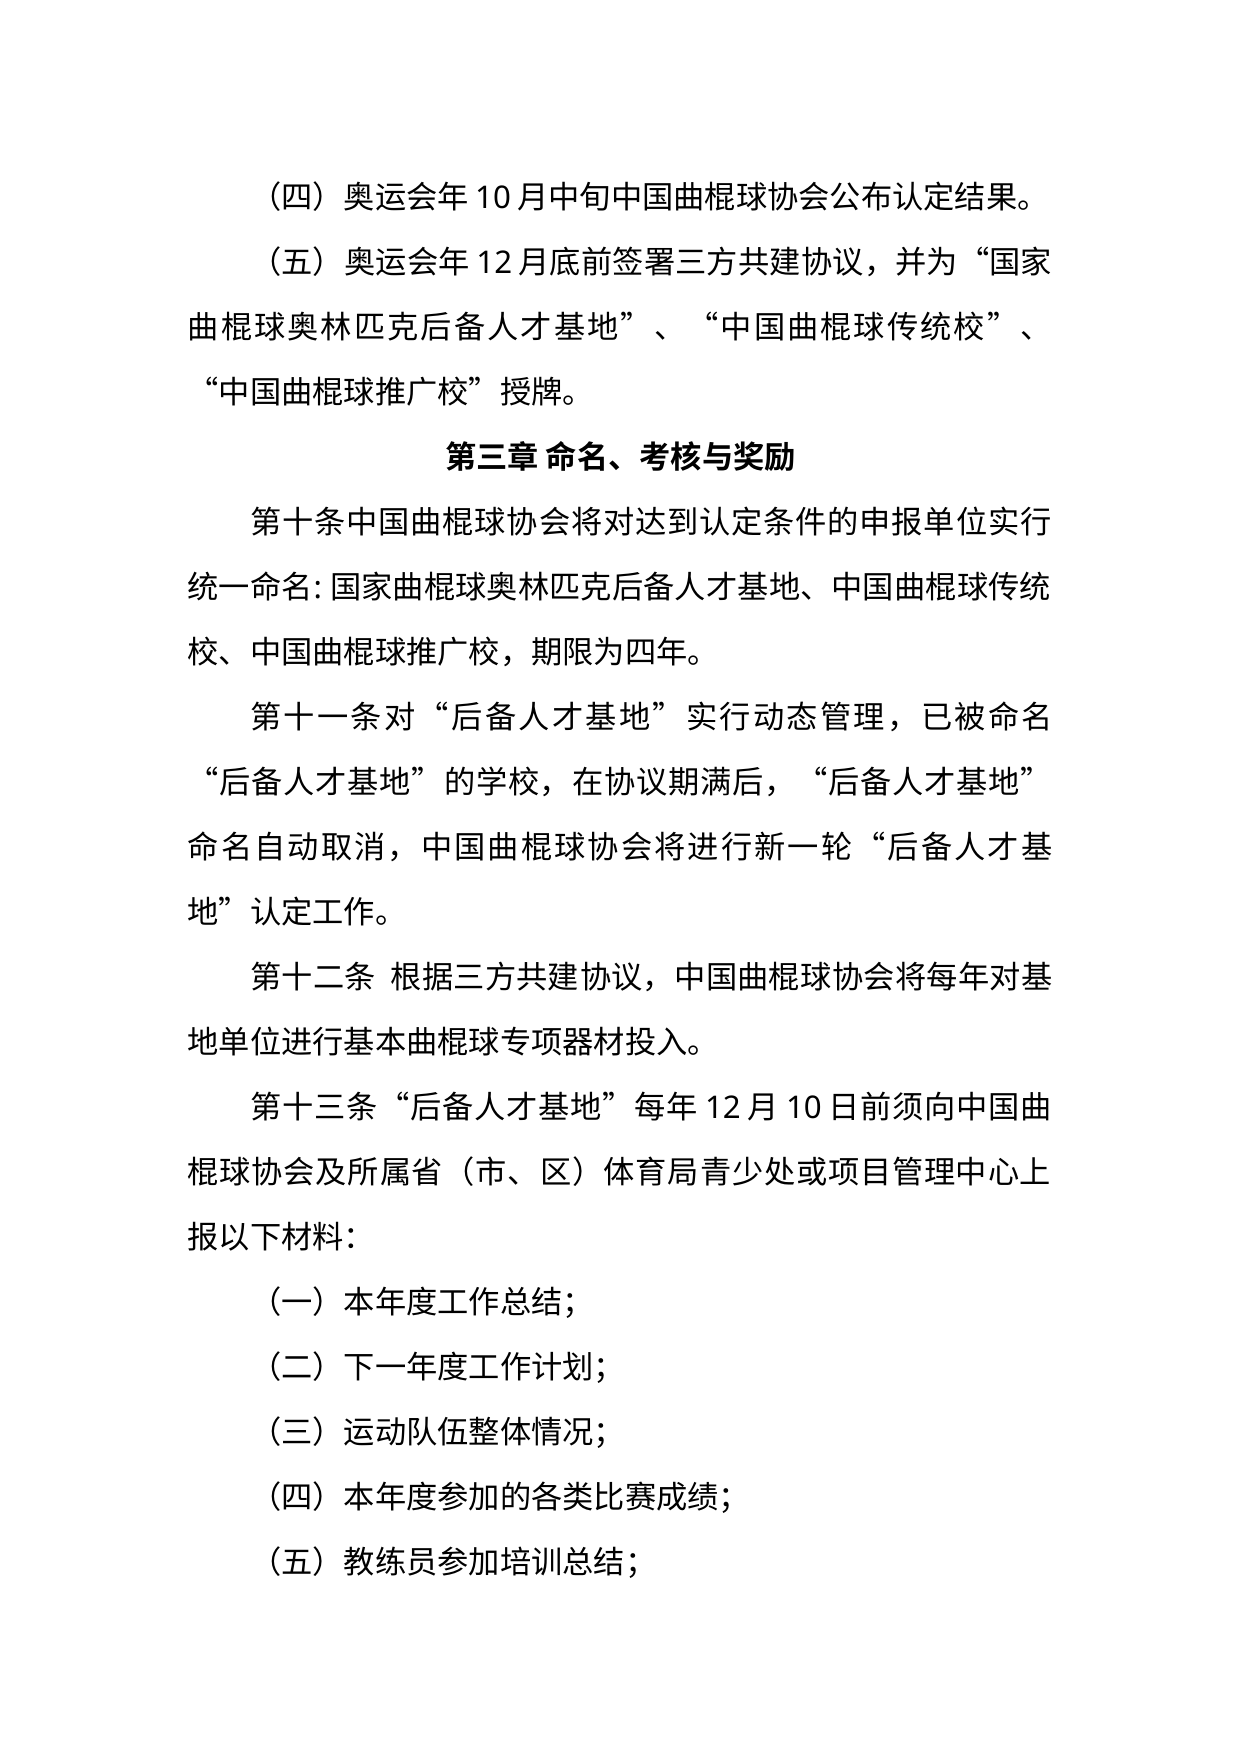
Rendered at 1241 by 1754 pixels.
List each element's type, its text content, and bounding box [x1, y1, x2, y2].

text （一）本年度工作总结； [187, 1267, 1053, 1332]
text （四）奥运会年10月中旬中国曲棍球协会公布认定结果。 [187, 162, 1053, 227]
text （五）奥运会年12月底前签署三方共建协议，并为“国家曲棍球奥林匹克后备人才基地”、“中国曲棍球传统校”、 “中国曲棍球推广校”授牌。 [187, 227, 1053, 422]
text 第十一条对“后备人才基地”实行动态管理，已被命名“后备人才基地”的学校，在协议期满后，“后备人才基地”命名自动取消，中国曲棍球协会将进行新一轮“后备人才基地”认定工作。 [187, 682, 1053, 942]
text （二）下一年度工作计划； [187, 1332, 1053, 1397]
text （五）教练员参加培训总结； [187, 1527, 1053, 1592]
text 第十条中国曲棍球协会将对达到认定条件的申报单位实行统一命名: 国家曲棍球奥林匹克后备人才基地、中国曲棍球传统校、中国曲棍球推广校，期限为四年。 [187, 487, 1053, 682]
text （四）本年度参加的各类比赛成绩； [187, 1462, 1053, 1527]
text 第十二条 根据三方共建协议，中国曲棍球协会将每年对基地单位进行基本曲棍球专项器材投入。 [187, 942, 1053, 1072]
text 第三章 命名、考核与奖励 [187, 422, 1053, 487]
text 第十三条“后备人才基地”每年12月10日前须向中国曲棍球协会及所属省（市、区）体育局青少处或项目管理中心上报以下材料： [187, 1072, 1053, 1267]
text （三）运动队伍整体情况； [187, 1397, 1053, 1462]
